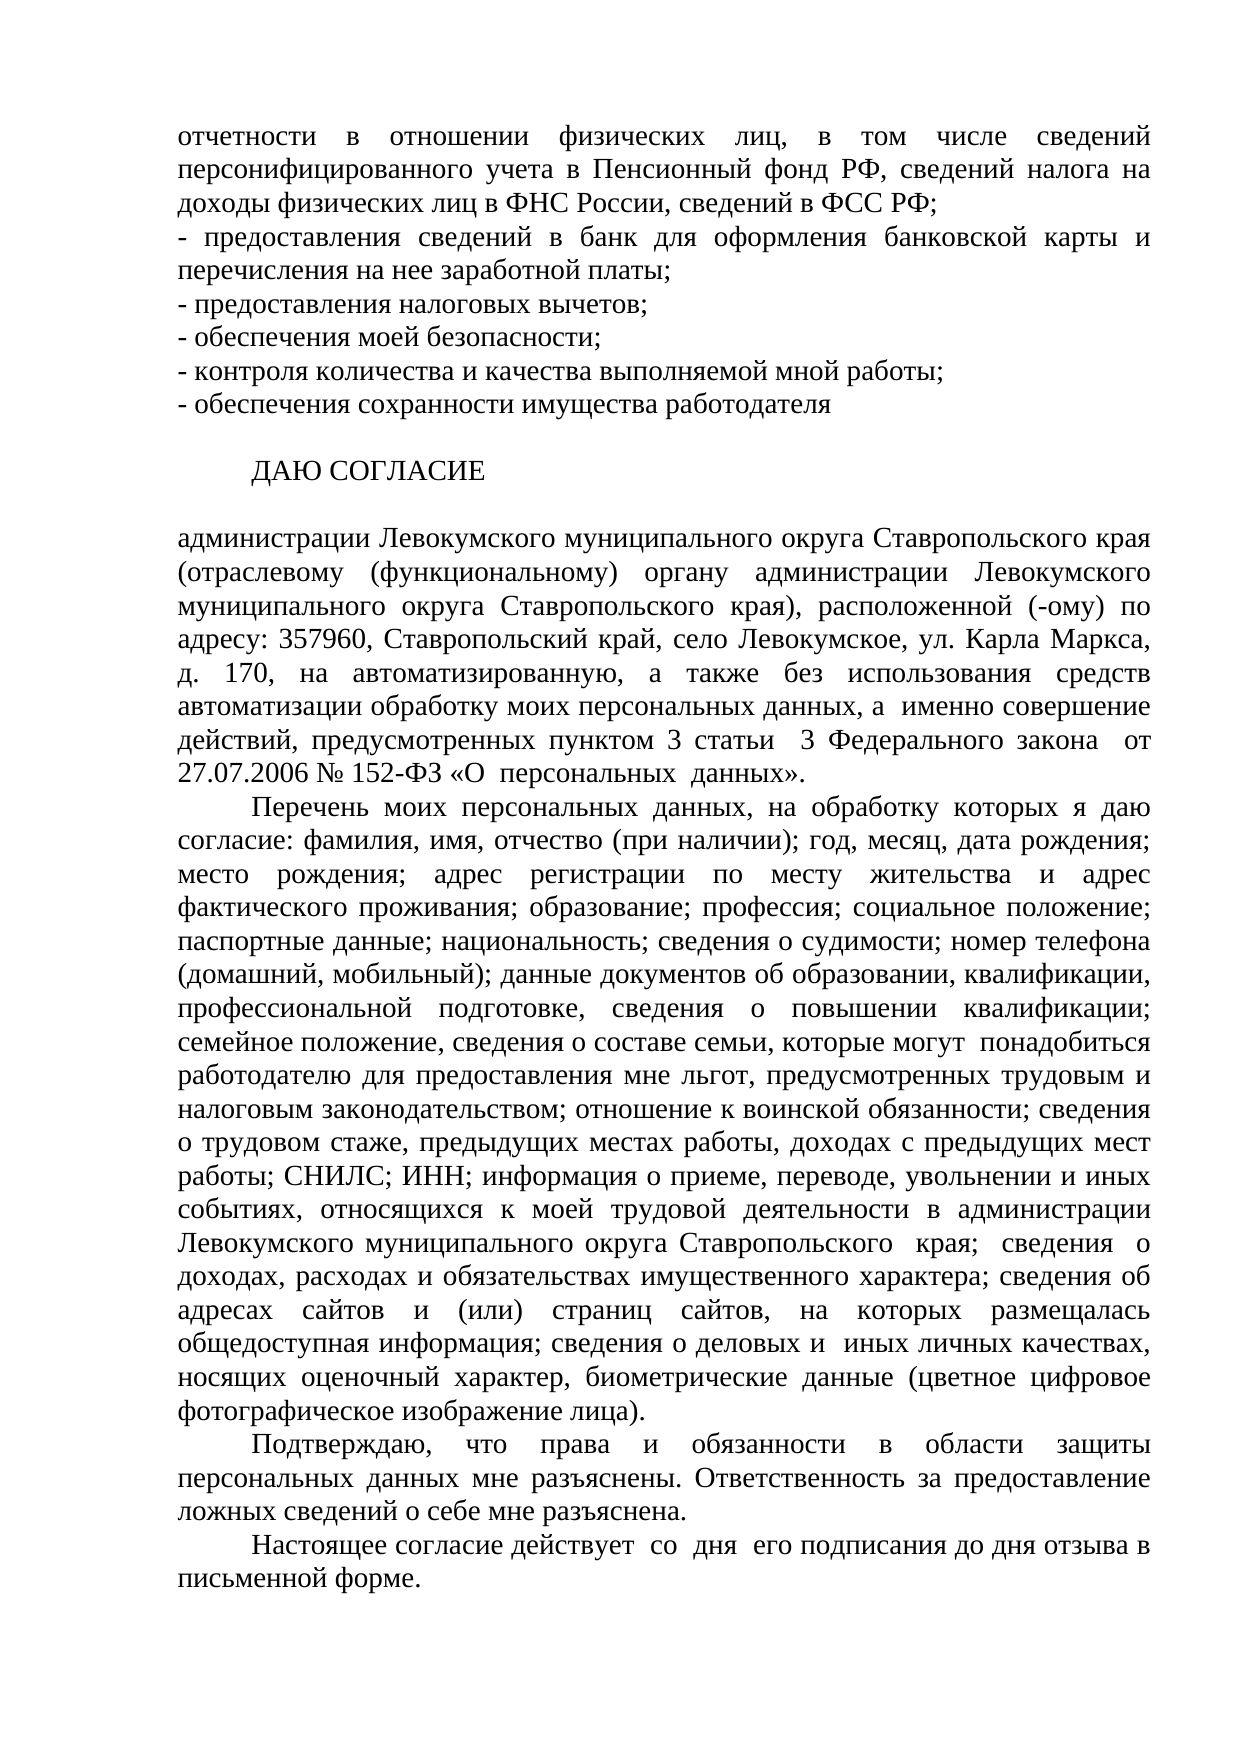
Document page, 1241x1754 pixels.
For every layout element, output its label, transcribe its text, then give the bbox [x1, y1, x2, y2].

text Подтверждаю, что права и обязанности в области защиты персональных данных мне разъяснены. Ответственность за предоставление ложных сведений о себе мне разъяснена. [177, 1426, 1152, 1527]
text ДАЮ СОГЛАСИЕ [177, 453, 1152, 487]
text Перечень моих персональных данных, на обработку которых я даю согласие: фамилия, имя, отчество (при наличии); год, месяц, дата рождения; место рождения; адрес регистрации по месту жительства и адрес фактического проживания; образование; профессия; социальное положение; паспортные данные; национальность; сведения о судимости; номер телефона (домашний, мобильный); данные документов об образовании, квалификации, профессиональной подготовке, сведения о повышении квалификации; семейное положение, сведения о составе семьи, которые могут понадобиться работодателю для предоставления мне льгот, предусмотренных трудовым и налоговым законодательством; отношение к воинской обязанности; сведения о трудовом стаже, предыдущих местах работы, доходах с предыдущих мест работы; СНИЛС; ИНН; информация о приеме, переводе, увольнении и иных событиях, относящихся к моей трудовой деятельности в администрации Левокумского муниципального округа Ставропольского края; сведения о доходах, расходах и обязательствах имущественного характера; сведения об адресах сайтов и (или) страниц сайтов, на которых размещалась общедоступная информация; сведения о деловых и иных личных качествах, носящих оценочный характер, биометрические данные (цветное цифровое фотографическое изображение лица). [177, 789, 1152, 1426]
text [177, 118, 1152, 219]
text - обеспечения моей безопасности; [177, 319, 1152, 353]
text администрации Левокумского муниципального округа Ставропольского края (отраслевому (функциональному) органу администрации Левокумского муниципального округа Ставропольского края), расположенной (-ому) по адресу: 357960, Ставропольский край, село Левокумское, ул. Карла Маркса, д. 170, на автоматизированную, а также без использования средств автоматизации обработку моих персональных данных, а именно совершение действий, предусмотренных пунктом 3 статьи 3 Федерального закона от 27.07.2006 № 152-ФЗ «О персональных данных». [177, 521, 1152, 789]
text - предоставления налоговых вычетов; [177, 286, 1152, 319]
text - предоставления сведений в банк для оформления банковской карты и перечисления на нее заработной платы; [177, 219, 1152, 286]
text - контроля количества и качества выполняемой мной работы; [177, 353, 1152, 386]
text - обеспечения сохранности имущества работодателя [177, 386, 1152, 420]
text Настоящее согласие действует со дня его подписания до дня отзыва в письменной форме. [177, 1527, 1152, 1594]
